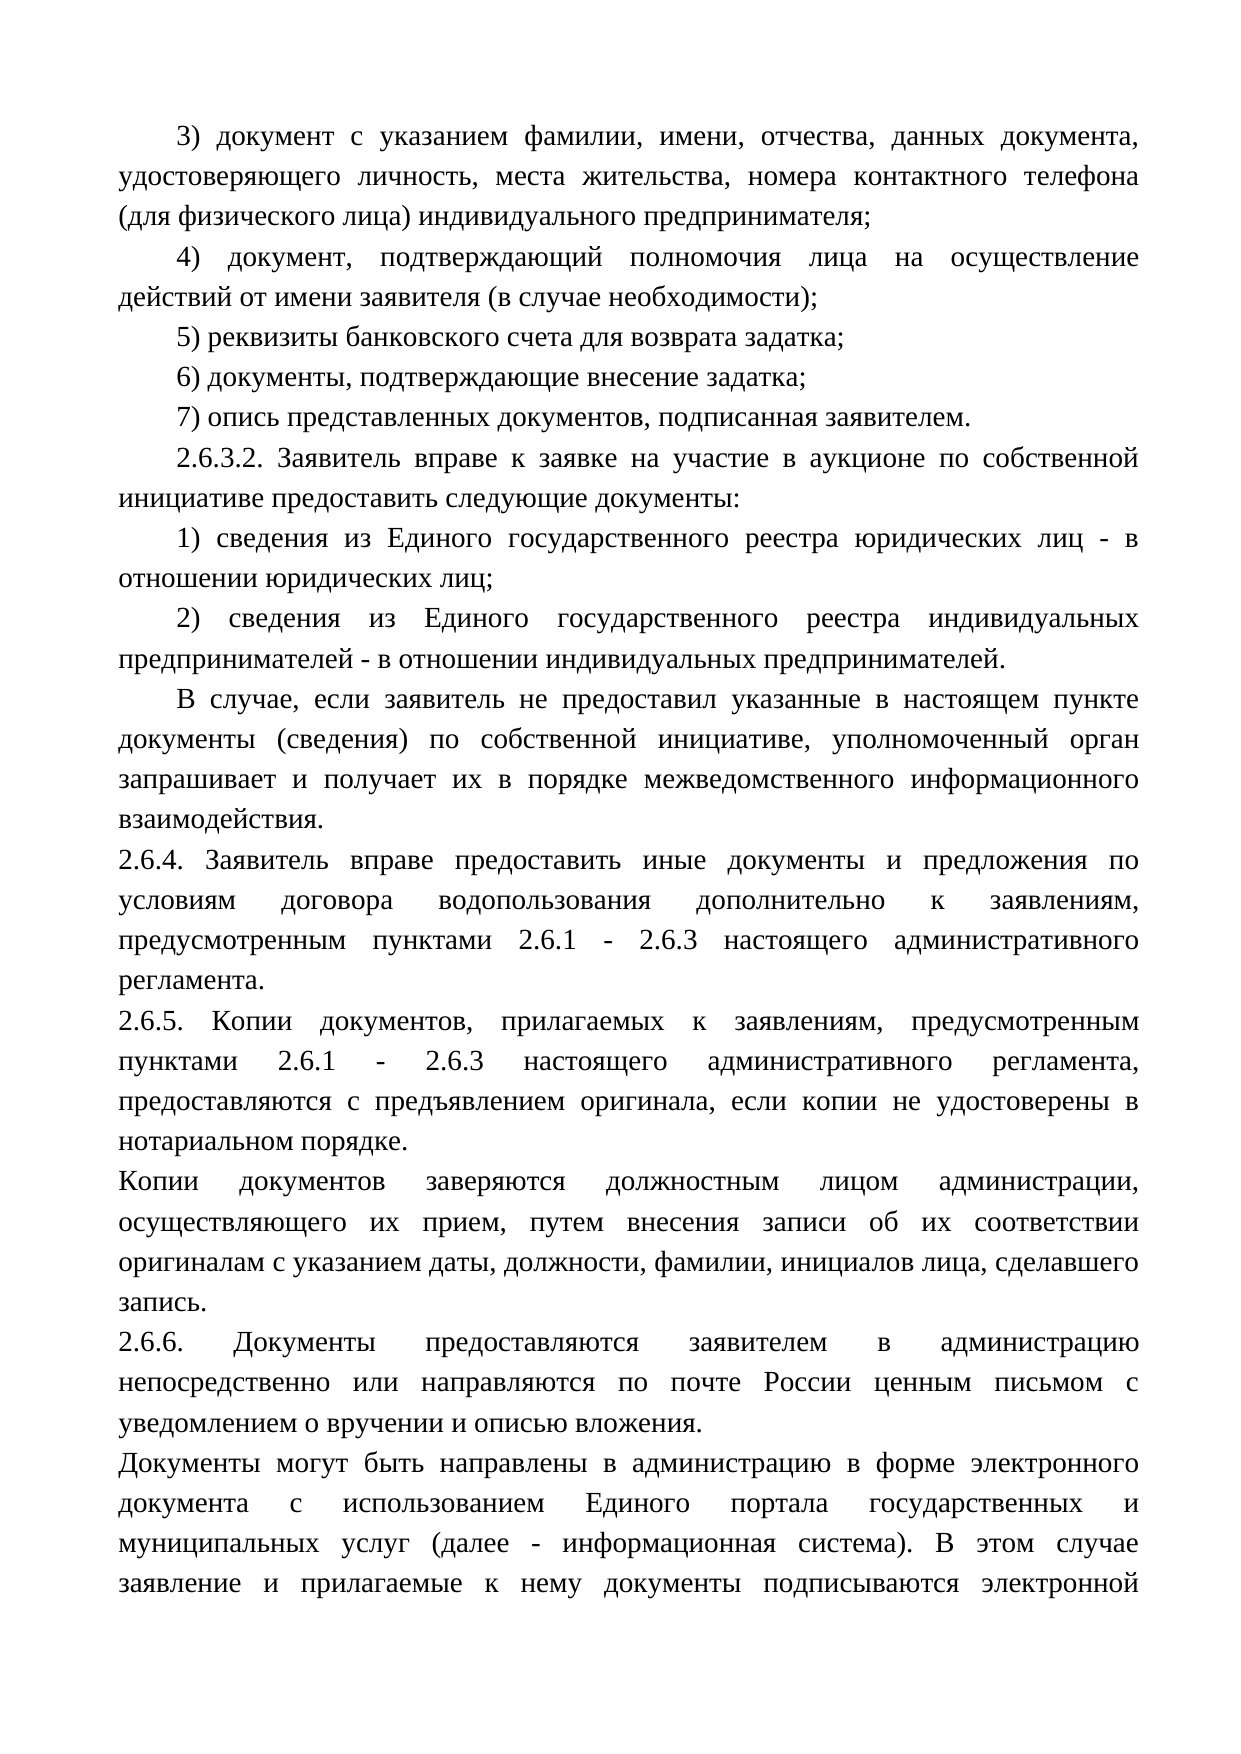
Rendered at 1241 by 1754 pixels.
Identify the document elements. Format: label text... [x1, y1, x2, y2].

text 3) документ с указанием фамилии, имени, отчества, данных документа, удостоверяющего личность, места жительства, номера контактного телефона (для физического лица) индивидуального предпринимателя; [118, 118, 1140, 232]
text 2.6.4. Заявитель вправе предоставить иные документы и предложения по условиям договора водопользования дополнительно к заявлениям, предусмотренным пунктами 2.6.1 - 2.6.3 настоящего административного регламента. [118, 842, 1140, 996]
text 4) документ, подтверждающий полномочия лица на осуществление действий от имени заявителя (в случае необходимости); [118, 239, 1140, 312]
text 2.6.6. Документы предоставляются заявителем в администрацию непосредственно или направляются по почте России ценным письмом с уведомлением о вручении и описью вложения. [118, 1324, 1140, 1438]
text Копии документов заверяются должностным лицом администрации, осуществляющего их прием, путем внесения записи об их соответствии оригиналам с указанием даты, должности, фамилии, инициалов лица, сделавшего запись. [118, 1163, 1140, 1318]
text 2.6.3.2. Заявитель вправе к заявке на участие в аукционе по собственной инициативе предоставить следующие документы: [118, 440, 1140, 513]
text В случае, если заявитель не предоставил указанные в настоящем пункте документы (сведения) по собственной инициативе, уполномоченный орган запрашивает и получает их в порядке межведомственного информационного взаимодействия. [118, 681, 1140, 835]
text 2.6.5. Копии документов, прилагаемых к заявлениям, предусмотренным пунктами 2.6.1 - 2.6.3 настоящего административного регламента, предоставляются с предъявлением оригинала, если копии не удостоверены в нотариальном порядке. [118, 1003, 1140, 1157]
text 2) сведения из Единого государственного реестра индивидуальных предпринимателей - в отношении индивидуальных предпринимателей. [118, 601, 1140, 674]
text 6) документы, подтверждающие внесение задатка; [118, 359, 1140, 393]
text 5) реквизиты банковского счета для возврата задатка; [118, 319, 1140, 353]
text 7) опись представленных документов, подписанная заявителем. [118, 399, 1140, 433]
text 1) сведения из Единого государственного реестра юридических лиц - в отношении юридических лиц; [118, 520, 1140, 594]
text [118, 1445, 1140, 1599]
